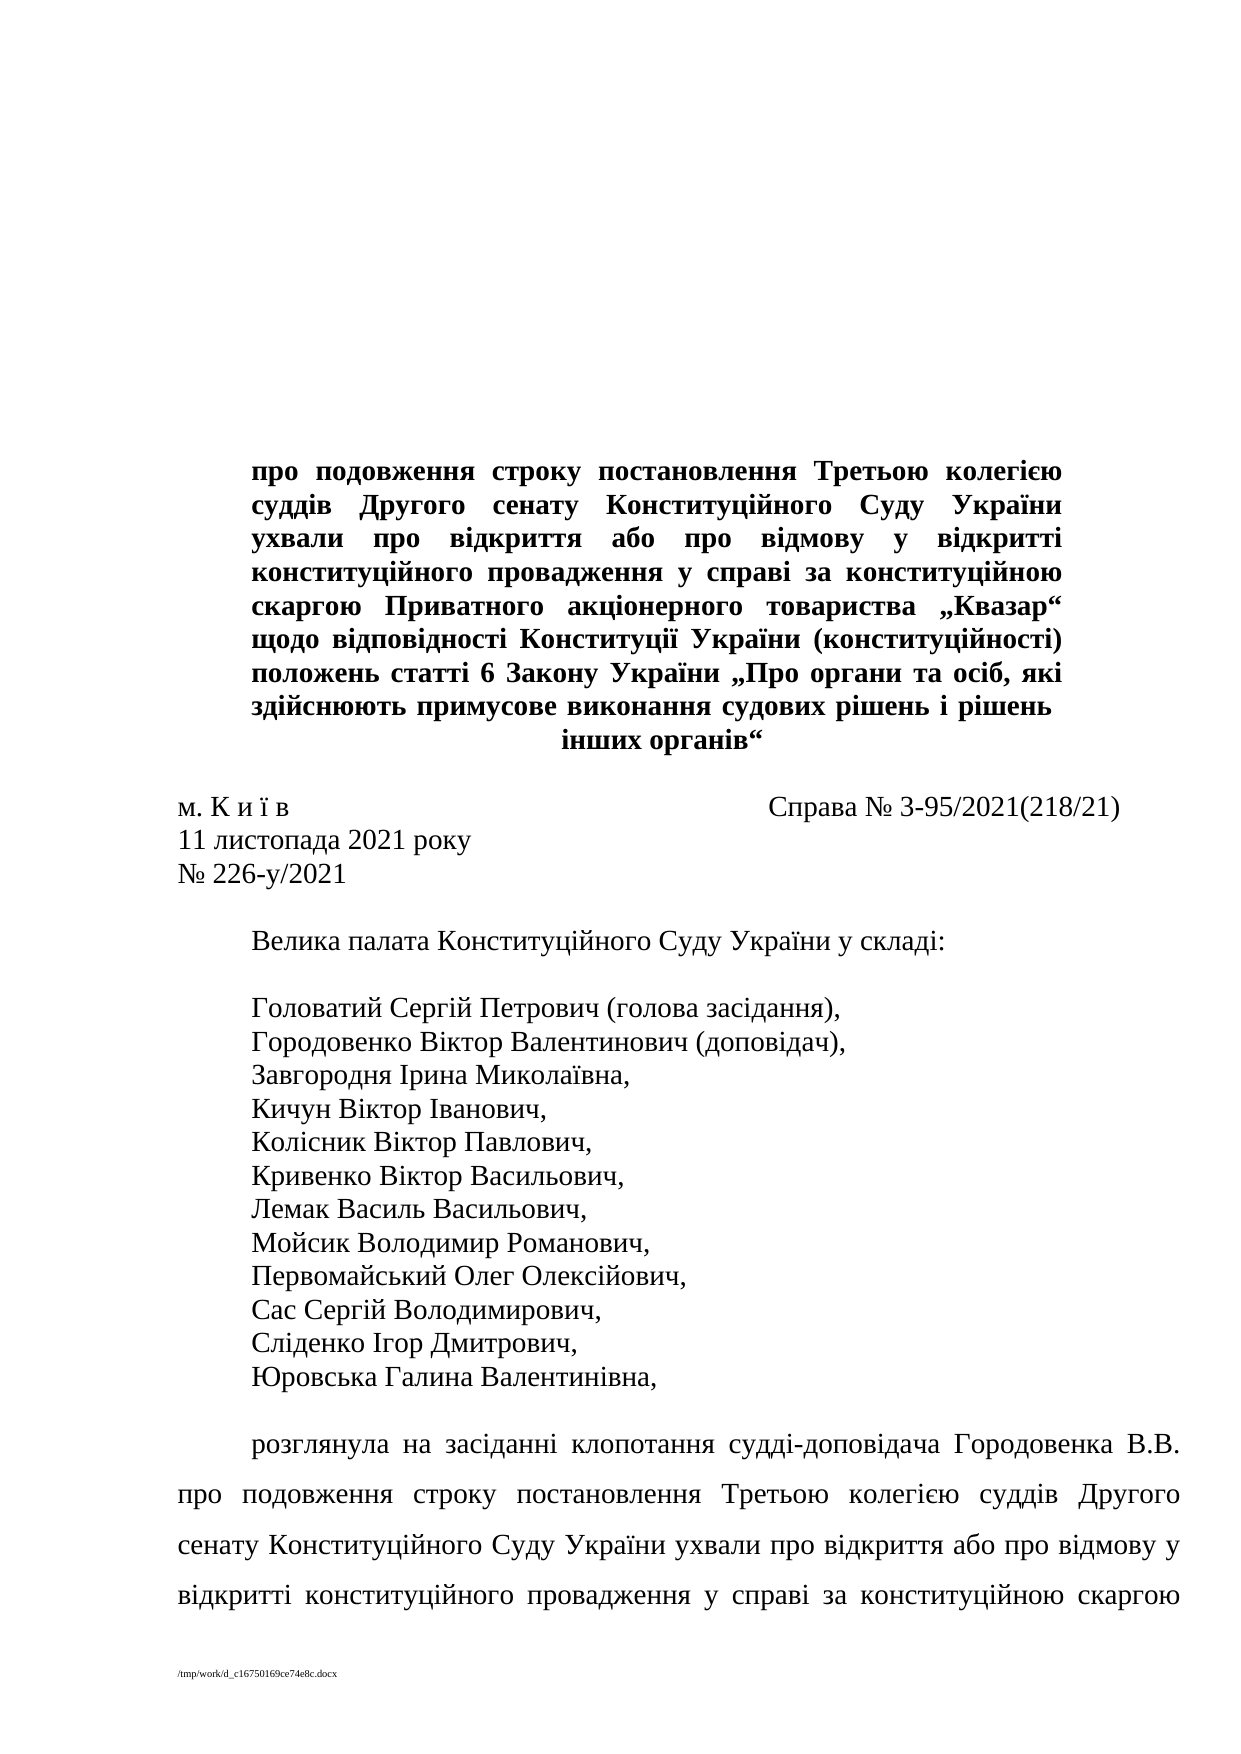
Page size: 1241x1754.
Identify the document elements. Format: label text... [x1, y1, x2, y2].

text Кичун Віктор Іванович, [177, 1091, 1181, 1124]
text Колісник Віктор Павлович, [177, 1124, 1181, 1158]
text Сас Сергій Володимирович, [177, 1292, 1181, 1326]
text Юровська Галина Валентинівна, [177, 1359, 1181, 1393]
text Первомайський Олег Олексійович, [177, 1258, 1181, 1292]
text № 226-у/2021 [177, 856, 1181, 889]
text Мойсик Володимир Романович, [177, 1225, 1181, 1258]
text Лемак Василь Васильович, [177, 1191, 1181, 1225]
text м. К и ї в Справа № 3-95/2021(218/21) [177, 789, 1181, 822]
text Велика палата Конституційного Суду України у складі: [177, 923, 1181, 957]
text Кривенко Віктор Васильович, [177, 1158, 1181, 1191]
text 11 листопада 2021 року [177, 822, 1181, 856]
text Завгородня Ірина Миколаївна, [177, 1057, 1181, 1091]
text про подовження строку постановлення Третьою колегією суддів Другого сенату Конституційного Суду України ухвали про відкриття або про відмову у відкритті конституційного провадження у справі за конституційною скаргою Приватного акціонерного товариства „Квазар“ щодо відповідності Конституції України (конституційності) положень статті 6 Закону України „Про органи та осіб, які здійснюють примусове виконання судових рішень і рішень інших органів“ [251, 453, 1063, 755]
text Сліденко Ігор Дмитрович, [177, 1326, 1181, 1359]
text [177, 1426, 1181, 1611]
text Городовенко Віктор Валентинович (доповідач), [177, 1024, 1181, 1057]
text Головатий Сергій Петрович (голова засідання), [177, 990, 1181, 1024]
